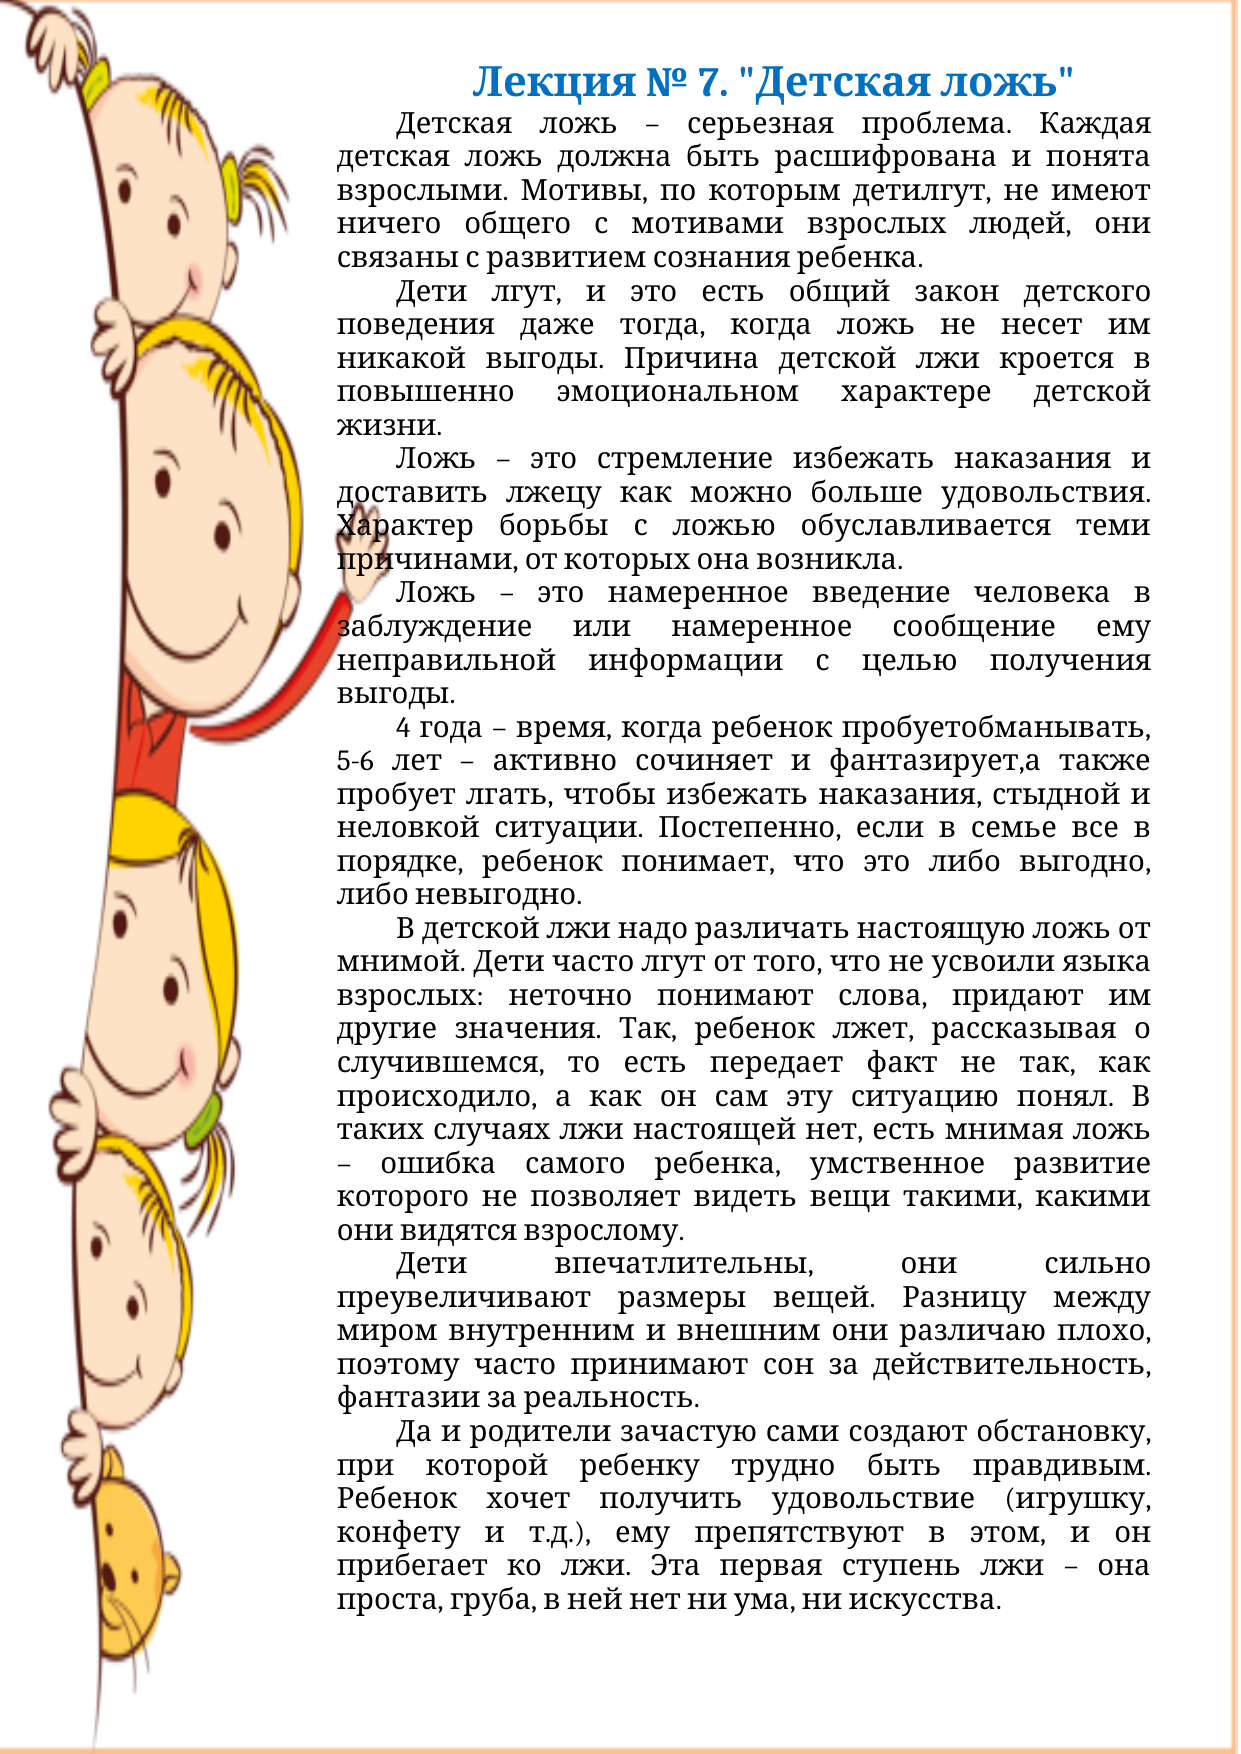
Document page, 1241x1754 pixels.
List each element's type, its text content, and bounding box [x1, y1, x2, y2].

text Дети лгут, и это есть общий закон детского поведения даже тогда, когда ложь не несет им никакой выгоды. Причина детской лжи кроется в повышенно эмоциональном характере детской жизни. [337, 275, 1152, 442]
picture [0, 0, 1238, 1754]
text В детской лжи надо различать настоящую ложь от мнимой. Дети часто лгут от того, что не усвоили языка взрослых: неточно понимают слова, придают им другие значения. Так, ребенок лжет, рассказывая о случившемся, то есть передает факт не так, как происходило, а как он сам эту ситуацию понял. В таких случаях лжи настоящей нет, есть мнимая ложь – ошибка самого ребенка, умственное развитие которого не позволяет видеть вещи такими, какими они видятся взрослому. [337, 912, 1152, 1247]
text Да и родители зачастую сами создают обстановку, при которой ребенку трудно быть правдивым. Ребенок хочет получить удовольствие (игрушку, конфету и т.д.), ему препятствуют в этом, и он прибегает ко лжи. Эта первая ступень лжи – она проста, груба, в ней нет ни ума, ни искусства. [337, 1415, 1152, 1616]
subtitle Лекция № 7. "Детская ложь" [337, 59, 1152, 107]
text Ложь – это стремление избежать наказания и доставить лжецу как можно больше удовольствия. Характер борьбы с ложью обуславливается теми причинами, от которых она возникла. [337, 442, 1152, 577]
text Дети впечатлительны, они сильно преувеличивают размеры вещей. Разницу между миром внутренним и внешним они различаю плохо, поэтому часто принимают сон за действительность, фантазии за реальность. [337, 1247, 1152, 1415]
text 4 года – время, когда ребенок пробуетобманывать, 5-6 лет – активно сочиняет и фантазирует,а также пробует лгать, чтобы избежать наказания, стыдной и неловкой ситуации. Постепенно, если в семье все в порядке, ребенок понимает, что это либо выгодно, либо невыгодно. [337, 711, 1152, 912]
text Детская ложь – серьезная проблема. Каждая детская ложь должна быть расшифрована и понята взрослыми. Мотивы, по которым детилгут, не имеют ничего общего с мотивами взрослых людей, они связаны с развитием сознания ребенка. [337, 107, 1152, 275]
text Ложь – это намеренное введение человека в заблуждение или намеренное сообщение ему неправильной информации с целью получения выгоды. [337, 577, 1152, 711]
